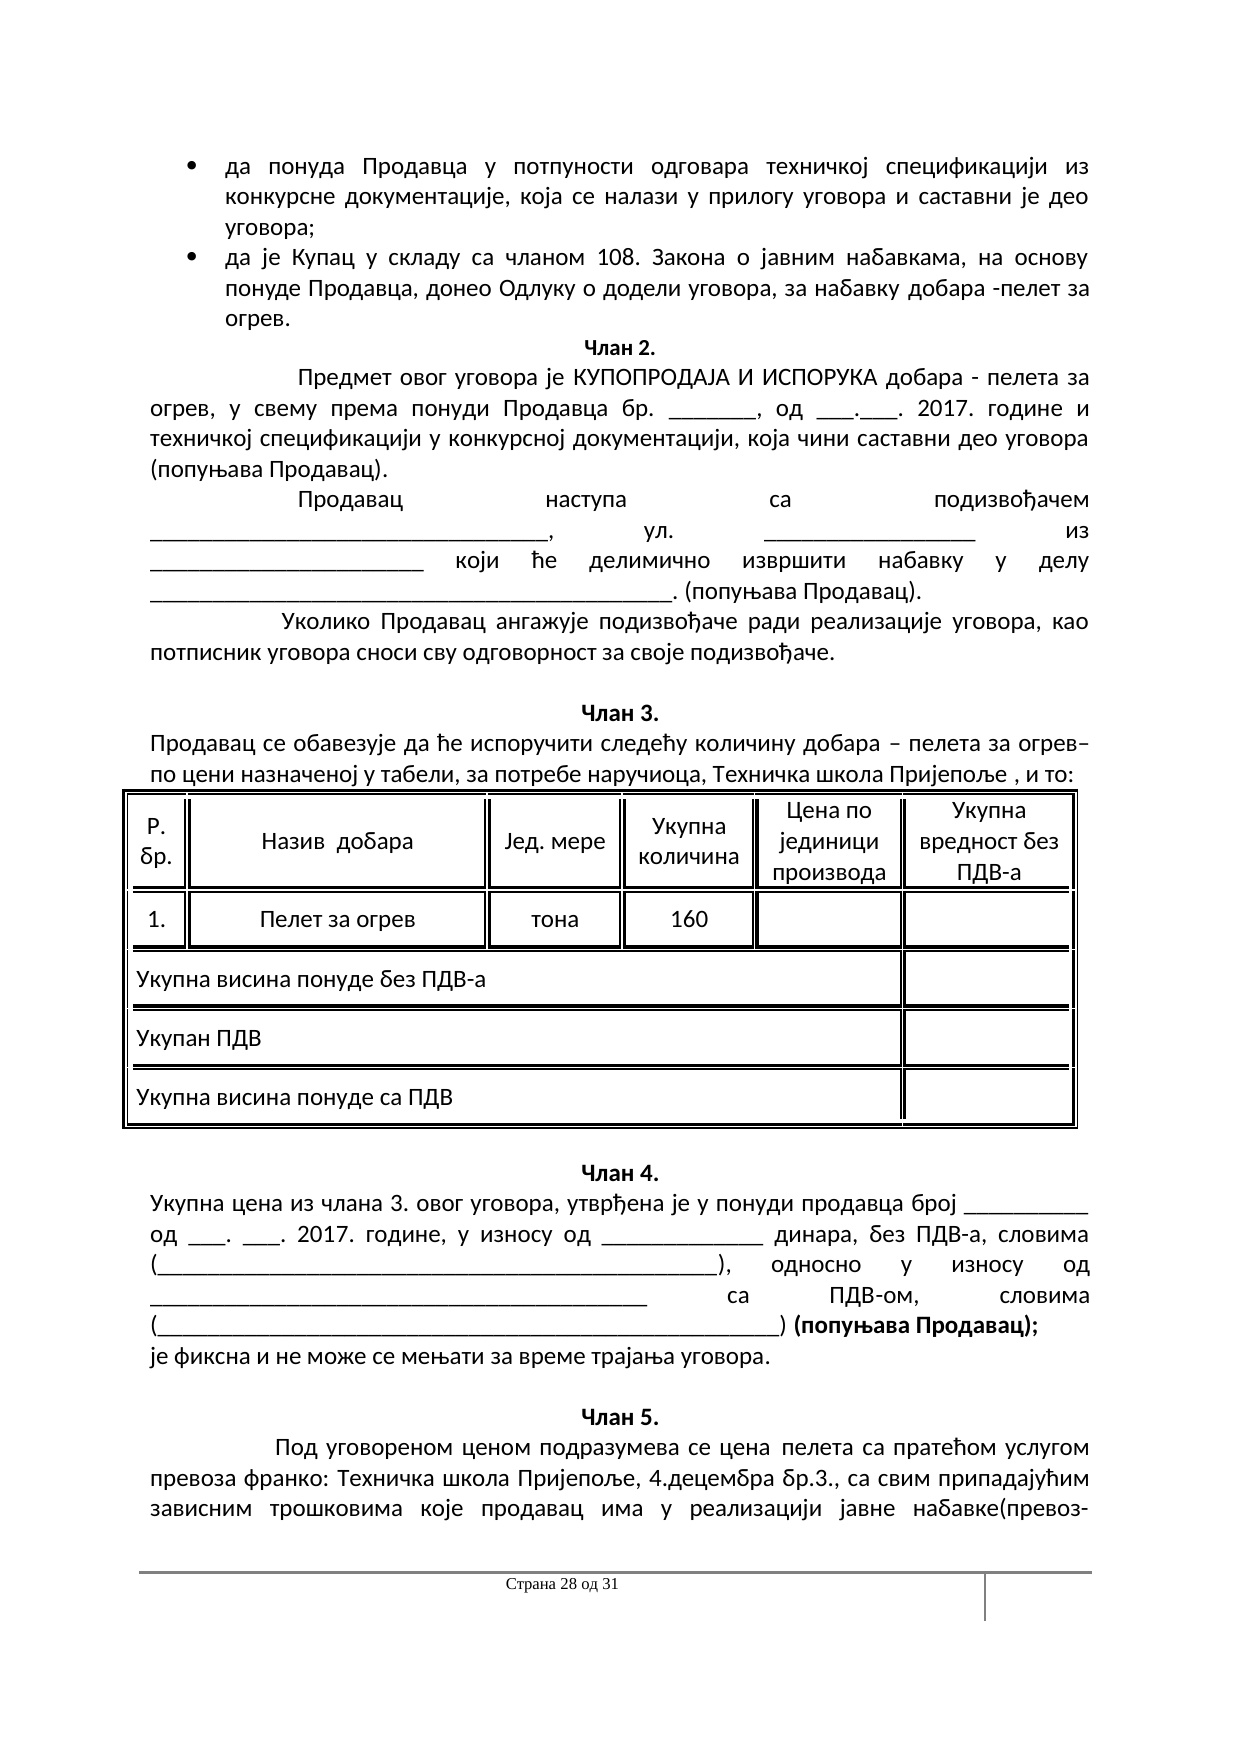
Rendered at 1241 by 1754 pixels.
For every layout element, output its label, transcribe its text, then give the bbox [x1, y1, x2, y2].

text Укупна цена из члана 3. овог уговора, утврђена је у понуди продавца број __________ од ___. ___. 2017. године, у износу од _____________ динара, без ПДВ-а, словима (_____________________________________________), односно у износу од ________________________________________ са ПДВ-ом, словима (__________________________________________________) (попуњава Продавац); [150, 1187, 1090, 1340]
table_cell тона [491, 893, 619, 945]
text Члан 2. [150, 333, 1090, 361]
table_header Цена по јединици производа [755, 792, 903, 886]
text Уколико Продавац ангажује подизвођаче ради реализације уговора, као потписник уговора сноси сву одговорност за своје подизвођаче. [150, 605, 1090, 666]
table_cell [903, 1064, 1075, 1122]
text Продавац се обавезује да ће испоручити следећу количину добара – пелета за огрев–по цени назначеној у табели, за потребе наручиоца, Техничка школа Пријепоље , и то: [150, 727, 1090, 788]
table_cell Пелет за огрев [191, 893, 484, 945]
table_cell 160 [626, 893, 752, 945]
list да понуда Продавца у потпуности одговара техничкој спецификацији из конкурсне документације, која се налази у прилогу уговора и саставни је део уговора; [187, 150, 1090, 242]
text Члан 4. [150, 1157, 1090, 1187]
table_header Назив добара [188, 792, 487, 886]
table_cell Укупна висина понуде са ПДВ [125, 1064, 903, 1122]
text Члан 5. [150, 1401, 1090, 1431]
table_cell [759, 893, 900, 945]
text Члан 3. [150, 697, 1090, 727]
text је фиксна и не може се мењати за време трајања уговора. [150, 1340, 1090, 1370]
table_cell Укупна висина понуде без ПДВ-а [125, 945, 903, 1004]
table_cell [903, 1004, 1075, 1063]
table_cell [903, 945, 1075, 1004]
table_cell Укупан ПДВ [125, 1004, 903, 1063]
table_header Јед. мере [488, 792, 622, 886]
table_cell [903, 886, 1075, 945]
table_header Укупна количина [623, 792, 755, 886]
list да је Купац у складу са чланом 108. Закона о јавним набавкама, на основу понуде Продавца, донео Одлуку о додели уговора, за набавку добара -пелет за огрев. [187, 242, 1090, 333]
text Продавац наступа са подизвођачем ________________________________, ул. _________________ из ______________________ који ће делимично извршити набавку у делу __________________________________________. (попуњава Продавац). [150, 483, 1090, 605]
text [150, 1431, 1090, 1523]
table_header Укупна вредност без ПДВ-а [903, 795, 1072, 886]
table_header Р. бр. [125, 792, 187, 886]
table_cell 1. [125, 886, 187, 945]
text Предмет овог уговора је КУПОПРОДАЈА И ИСПОРУКА добара - пелета за огрев, у свему према понуди Продавца бр. _______, од ___.___. 2017. године и техничкој спецификацији у конкурсној документацији, која чини саставни део уговора (попуњава Продавац). [150, 361, 1090, 483]
